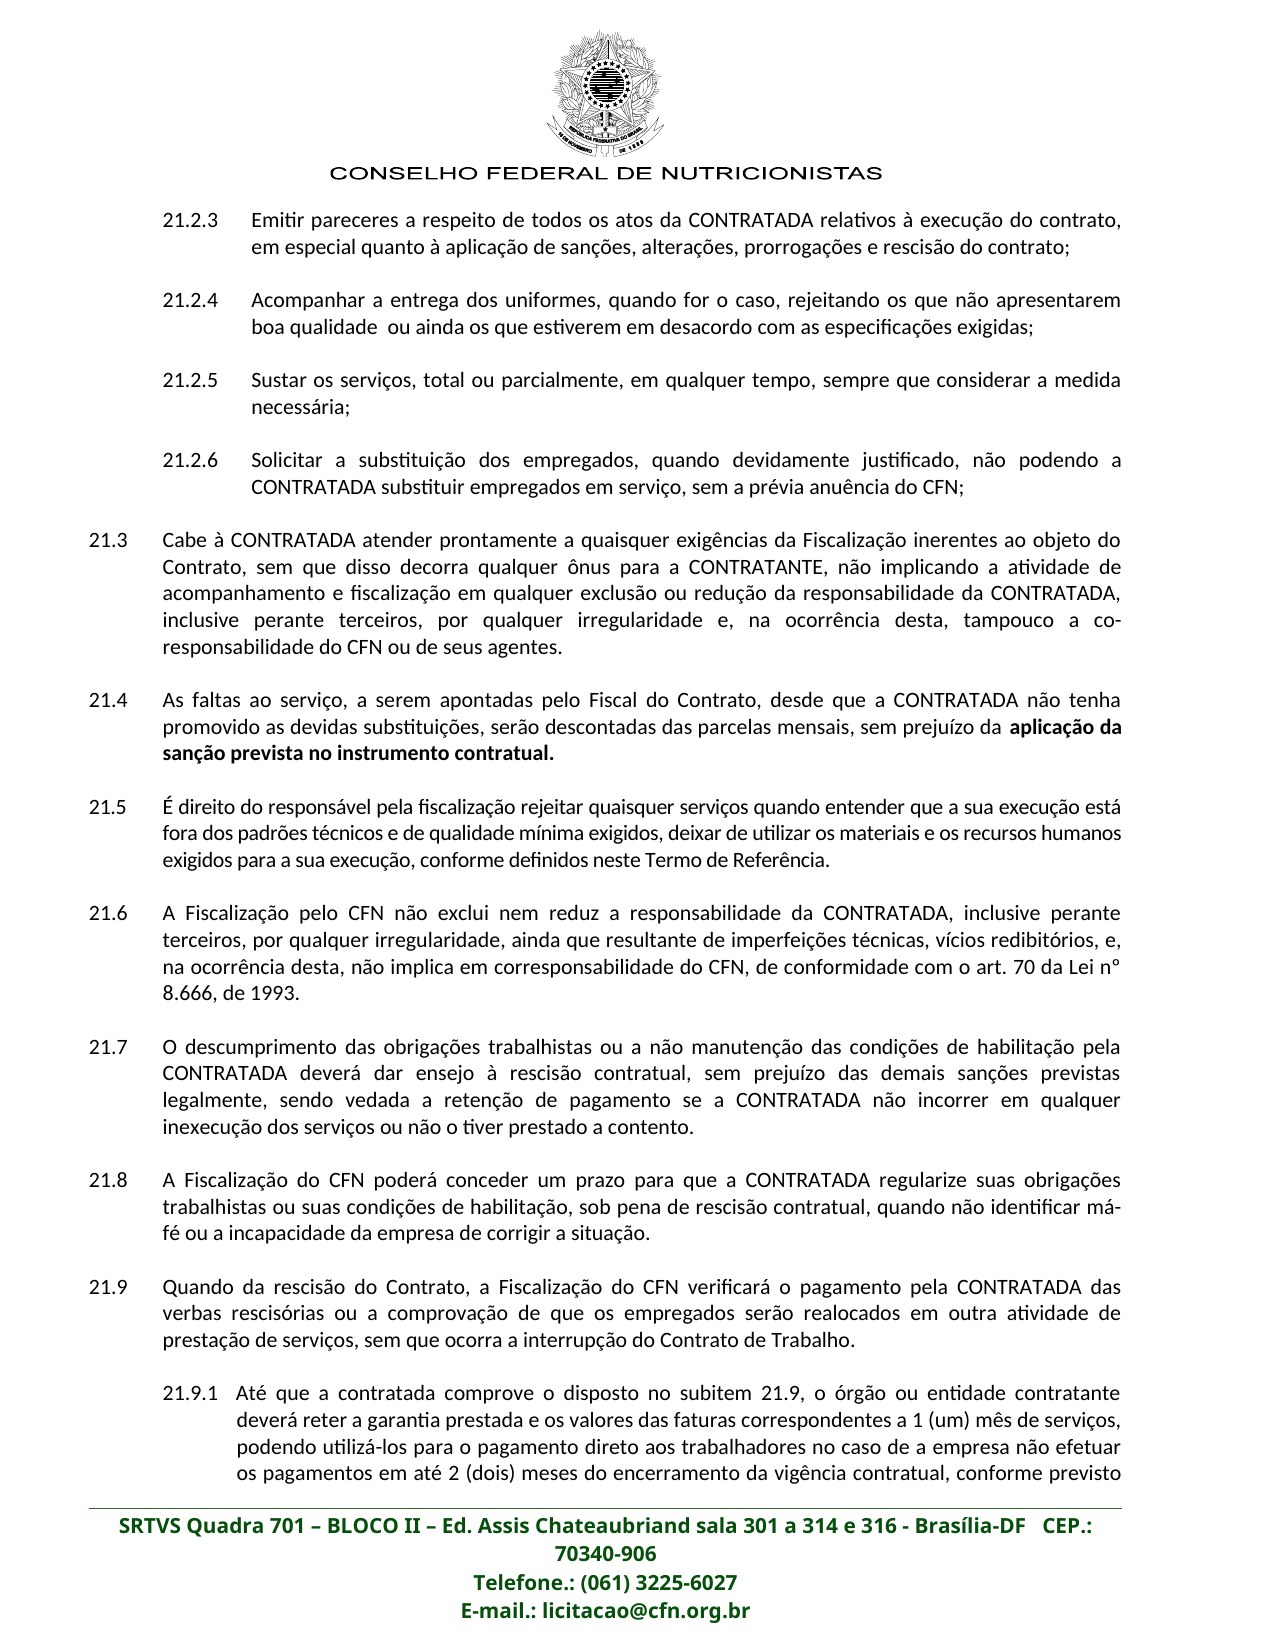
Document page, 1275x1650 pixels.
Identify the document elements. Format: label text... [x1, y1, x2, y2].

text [162, 1379, 1122, 1486]
text 21.7 O descumprimento das obrigações trabalhistas ou a não manutenção das condições de habilitação pela CONTRATADA deverá dar ensejo à rescisão contratual, sem prejuízo das demais sanções previstas legalmente, sendo vedada a retenção de pagamento se a CONTRATADA não incorrer em qualquer inexecução dos serviços ou não o tiver prestado a contento. [89, 1033, 1122, 1139]
text 21.6 A Fiscalização pelo CFN não exclui nem reduz a responsabilidade da CONTRATADA, inclusive perante terceiros, por qualquer irregularidade, ainda que resultante de imperfeições técnicas, vícios redibitórios, e, na ocorrência desta, não implica em corresponsabilidade do CFN, de conformidade com o art. 70 da Lei nº 8.666, de 1993. [89, 899, 1122, 1006]
text 21.8 A Fiscalização do CFN poderá conceder um prazo para que a CONTRATADA regularize suas obrigações trabalhistas ou suas condições de habilitação, sob pena de rescisão contratual, quando não identificar má-fé ou a incapacidade da empresa de corrigir a situação. [89, 1166, 1122, 1246]
text 21.2.4 Acompanhar a entrega dos uniformes, quando for o caso, rejeitando os que não apresentarem boa qualidade ou ainda os que estiverem em desacordo com as especificações exigidas; [162, 286, 1122, 339]
text 21.2.5 Sustar os serviços, total ou parcialmente, em qualquer tempo, sempre que considerar a medida necessária; [162, 366, 1122, 419]
text 21.2.3 Emitir pareceres a respeito de todos os atos da CONTRATADA relativos à execução do contrato, em especial quanto à aplicação de sanções, alterações, prorrogações e rescisão do contrato; [162, 206, 1122, 259]
text 21.4 As faltas ao serviço, a serem apontadas pelo Fiscal do Contrato, desde que a CONTRATADA não tenha promovido as devidas substituições, serão descontadas das parcelas mensais, sem prejuízo da aplicação da sanção prevista no instrumento contratual. [89, 686, 1122, 766]
text 21.3 Cabe à CONTRATADA atender prontamente a quaisquer exigências da Fiscalização inerentes ao objeto do Contrato, sem que disso decorra qualquer ônus para a CONTRATANTE, não implicando a atividade de acompanhamento e fiscalização em qualquer exclusão ou redução da responsabilidade da CONTRATADA, inclusive perante terceiros, por qualquer irregularidade e, na ocorrência desta, tampouco a co-responsabilidade do CFN ou de seus agentes. [89, 526, 1122, 659]
text 21.5 É direito do responsável pela fiscalização rejeitar quaisquer serviços quando entender que a sua execução está fora dos padrões técnicos e de qualidade mínima exigidos, deixar de utilizar os materiais e os recursos humanos exigidos para a sua execução, conforme definidos neste Termo de Referência. [89, 793, 1122, 873]
text 21.2.6 Solicitar a substituição dos empregados, quando devidamente justificado, não podendo a CONTRATADA substituir empregados em serviço, sem a prévia anuência do CFN; [162, 446, 1122, 499]
text 21.9 Quando da rescisão do Contrato, a Fiscalização do CFN verificará o pagamento pela CONTRATADA das verbas rescisórias ou a comprovação de que os empregados serão realocados em outra atividade de prestação de serviços, sem que ocorra a interrupção do Contrato de Trabalho. [89, 1273, 1122, 1353]
